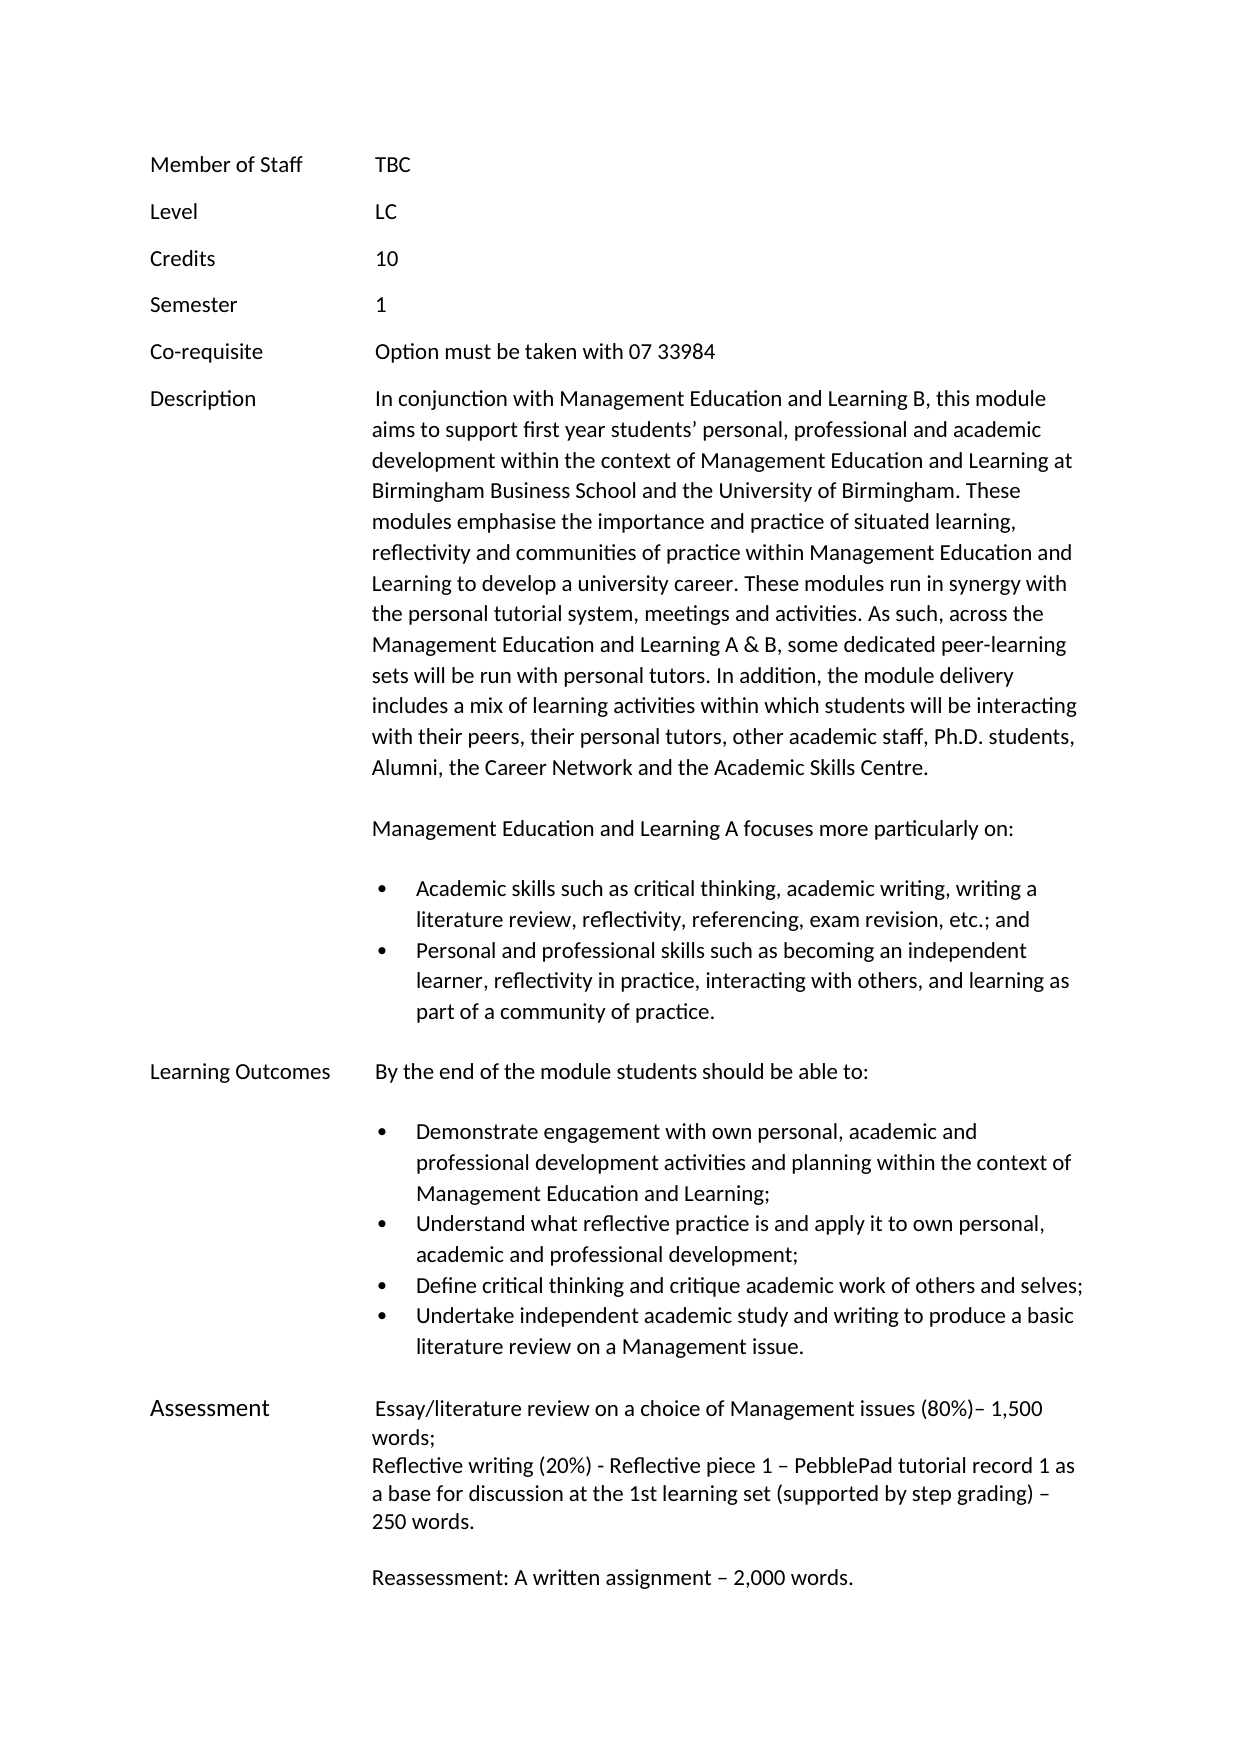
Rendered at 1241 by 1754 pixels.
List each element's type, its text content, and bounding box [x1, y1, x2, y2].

text Assessment Essay/literature review on a choice of Management issues (80%)– 1,500 words; Reflective writing (20%) - Reflective piece 1 – PebblePad tutorial record 1 as a base for discussion at the 1st learning set (supported by step grading) – 250 words. Reassessment: A written assignment – 2,000 words. [150, 1392, 1090, 1591]
list Undertake independent academic study and writing to produce a basic literature review on a Management issue. [378, 1302, 1090, 1360]
text Credits 10 [150, 244, 1090, 272]
list Personal and professional skills such as becoming an independent learner, reflectivity in practice, interacting with others, and learning as part of a community of practice. [378, 936, 1090, 1025]
text Description In conjunction with Management Education and Learning B, this module aims to support first year students’ personal, professional and academic development within the context of Management Education and Learning at Birmingham Business School and the University of Birmingham. These modules emphasise the importance and practice of situated learning, reflectivity and communities of practice within Management Education and Learning to develop a university career. These modules run in synergy with the personal tutorial system, meetings and activities. As such, across the Management Education and Learning A & B, some dedicated peer-learning sets will be run with personal tutors. In addition, the module delivery includes a mix of learning activities within which students will be interacting with their peers, their personal tutors, other academic staff, Ph.D. students, Alumni, the Career Network and the Academic Skills Centre. Management Education and Learning A focuses more particularly on: [150, 384, 1090, 843]
text Learning Outcomes By the end of the module students should be able to: [150, 1057, 1090, 1085]
list Demonstrate engagement with own personal, academic and professional development activities and planning within the context of Management Education and Learning; [378, 1117, 1090, 1207]
text Co-requisite Option must be taken with 07 33984 [150, 337, 1090, 366]
text Semester 1 [150, 291, 1090, 319]
list Academic skills such as critical thinking, academic writing, writing a literature review, reflectivity, referencing, exam revision, etc.; and [378, 874, 1090, 933]
text Level LC [150, 197, 1090, 225]
list Define critical thinking and critique academic work of others and selves; [378, 1271, 1090, 1299]
list Understand what reflective practice is and apply it to own personal, academic and professional development; [378, 1209, 1090, 1268]
text Member of Staff TBC [150, 150, 1090, 178]
